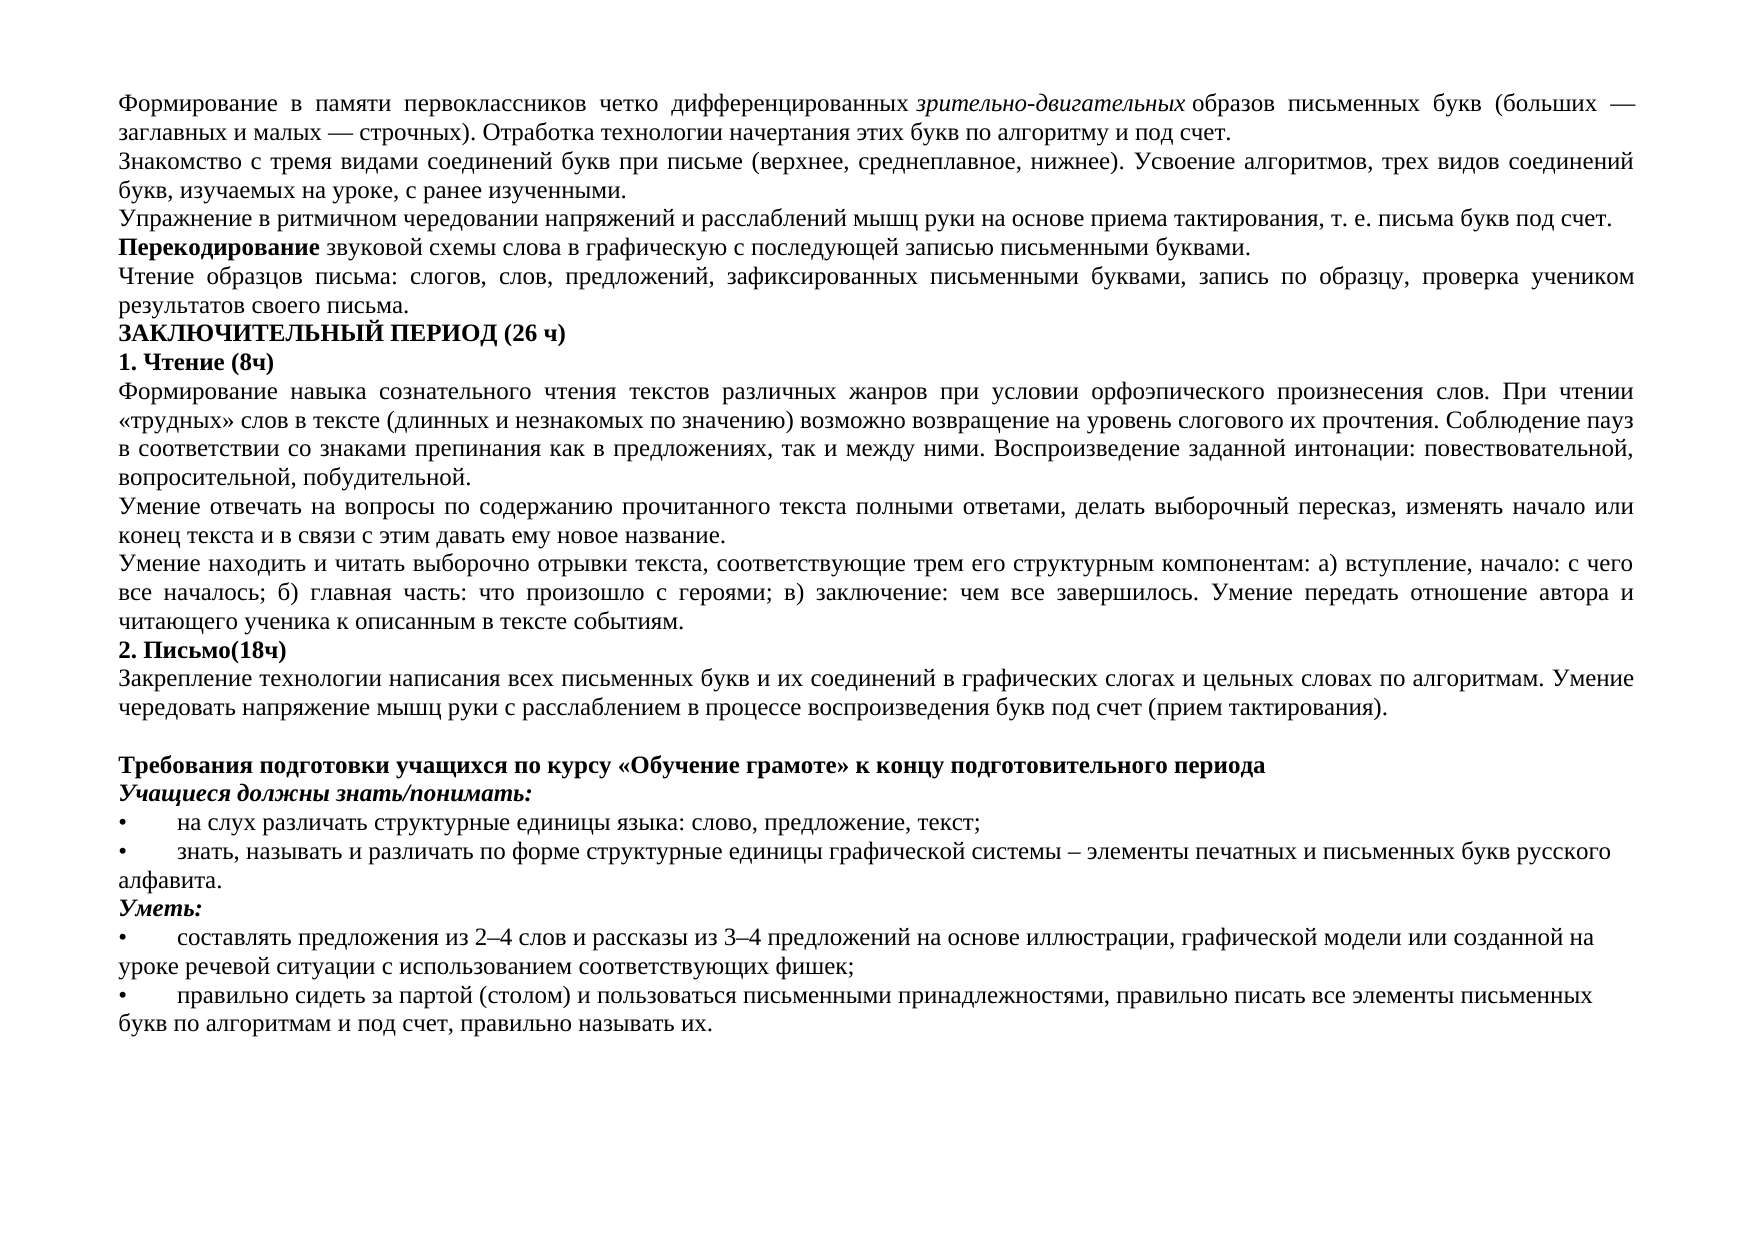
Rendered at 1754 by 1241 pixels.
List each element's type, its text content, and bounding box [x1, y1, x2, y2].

text Формирование навыка сознательного чтения текстов различных жанров при условии орфоэпического произнесения слов. При чтении «трудных» слов в тексте (длинных и незнакомых по значению) возможно возвращение на уровень слогового их прочтения. Соблюдение пауз в соответствии со знаками препинания как в предложениях, так и между ними. Воспроизведение заданной интонации: повествовательной, вопросительной, побудительной. [118, 376, 1636, 491]
text • составлять предложения из 2–4 слов и рассказы из 3–4 предложений на основе иллюстрации, графической модели или созданной на уроке речевой ситуации с использованием соответствующих фишек; [118, 922, 1636, 980]
text Требования подготовки учащихся по курсу «Обучение грамоте» к концу подготовительного периода [118, 750, 1636, 778]
text Перекодирование звуковой схемы слова в графическую с последующей записью письменными буквами. [118, 232, 1636, 261]
text • знать, называть и различать по форме структурные единицы графической системы – элементы печатных и письменных букв русского алфавита. [118, 836, 1636, 893]
text Умение находить и читать выборочно отрывки текста, соответствующие трем его структурным компонентам: а) вступление, начало: с чего все началось; б) главная часть: что произошло с героями; в) заключение: чем все завершилось. Умение передать отношение автора и читающего ученика к описанным в тексте событиям. [118, 548, 1636, 635]
text Упражнение в ритмичном чередовании напряжений и расслаблений мышц руки на основе приема тактирования, т. е. письма букв под счет. [118, 203, 1636, 232]
text 1. Чтение (8ч) [118, 347, 1636, 376]
text • правильно сидеть за партой (столом) и пользоваться письменными принадлежностями, правильно писать все элементы письменных букв по алгоритмам и под счет, правильно называть их. [118, 980, 1636, 1037]
text Знакомство с тремя видами соединений букв при письме (верхнее, среднеплавное, нижнее). Усвоение алгоритмов, трех видов соединений букв, изучаемых на уроке, с ранее изученными. [118, 146, 1636, 203]
text 2. Письмо(18ч) [118, 635, 1636, 663]
text Учащиеся должны знать/понимать: [118, 778, 1636, 807]
text Чтение образцов письма: слогов, слов, предложений, зафиксированных письменными буквами, запись по образцу, проверка учеником результатов своего письма. [118, 261, 1636, 318]
text Умение отвечать на вопросы по содержанию прочитанного текста полными ответами, делать выборочный пересказ, изменять начало или конец текста и в связи с этим давать ему новое название. [118, 491, 1636, 548]
text Формирование в памяти первоклассников четко дифференцированных зрительно-двигательных образов письменных букв (больших — заглавных и малых — строчных). Отработка технологии начертания этих букв по алгоритму и под счет. [118, 88, 1636, 146]
text ЗАКЛЮЧИТЕЛЬНЫЙ ПЕРИОД (26 ч) [118, 318, 1636, 347]
text • на слух различать структурные единицы языка: слово, предложение, текст; [118, 807, 1636, 836]
text Закрепление технологии написания всех письменных букв и их соединений в графических слогах и цельных словах по алгоритмам. Умение чередовать напряжение мышц руки с расслаблением в процессе воспроизведения букв под счет (прием тактирования). [118, 663, 1636, 721]
text Уметь: [118, 893, 1636, 922]
